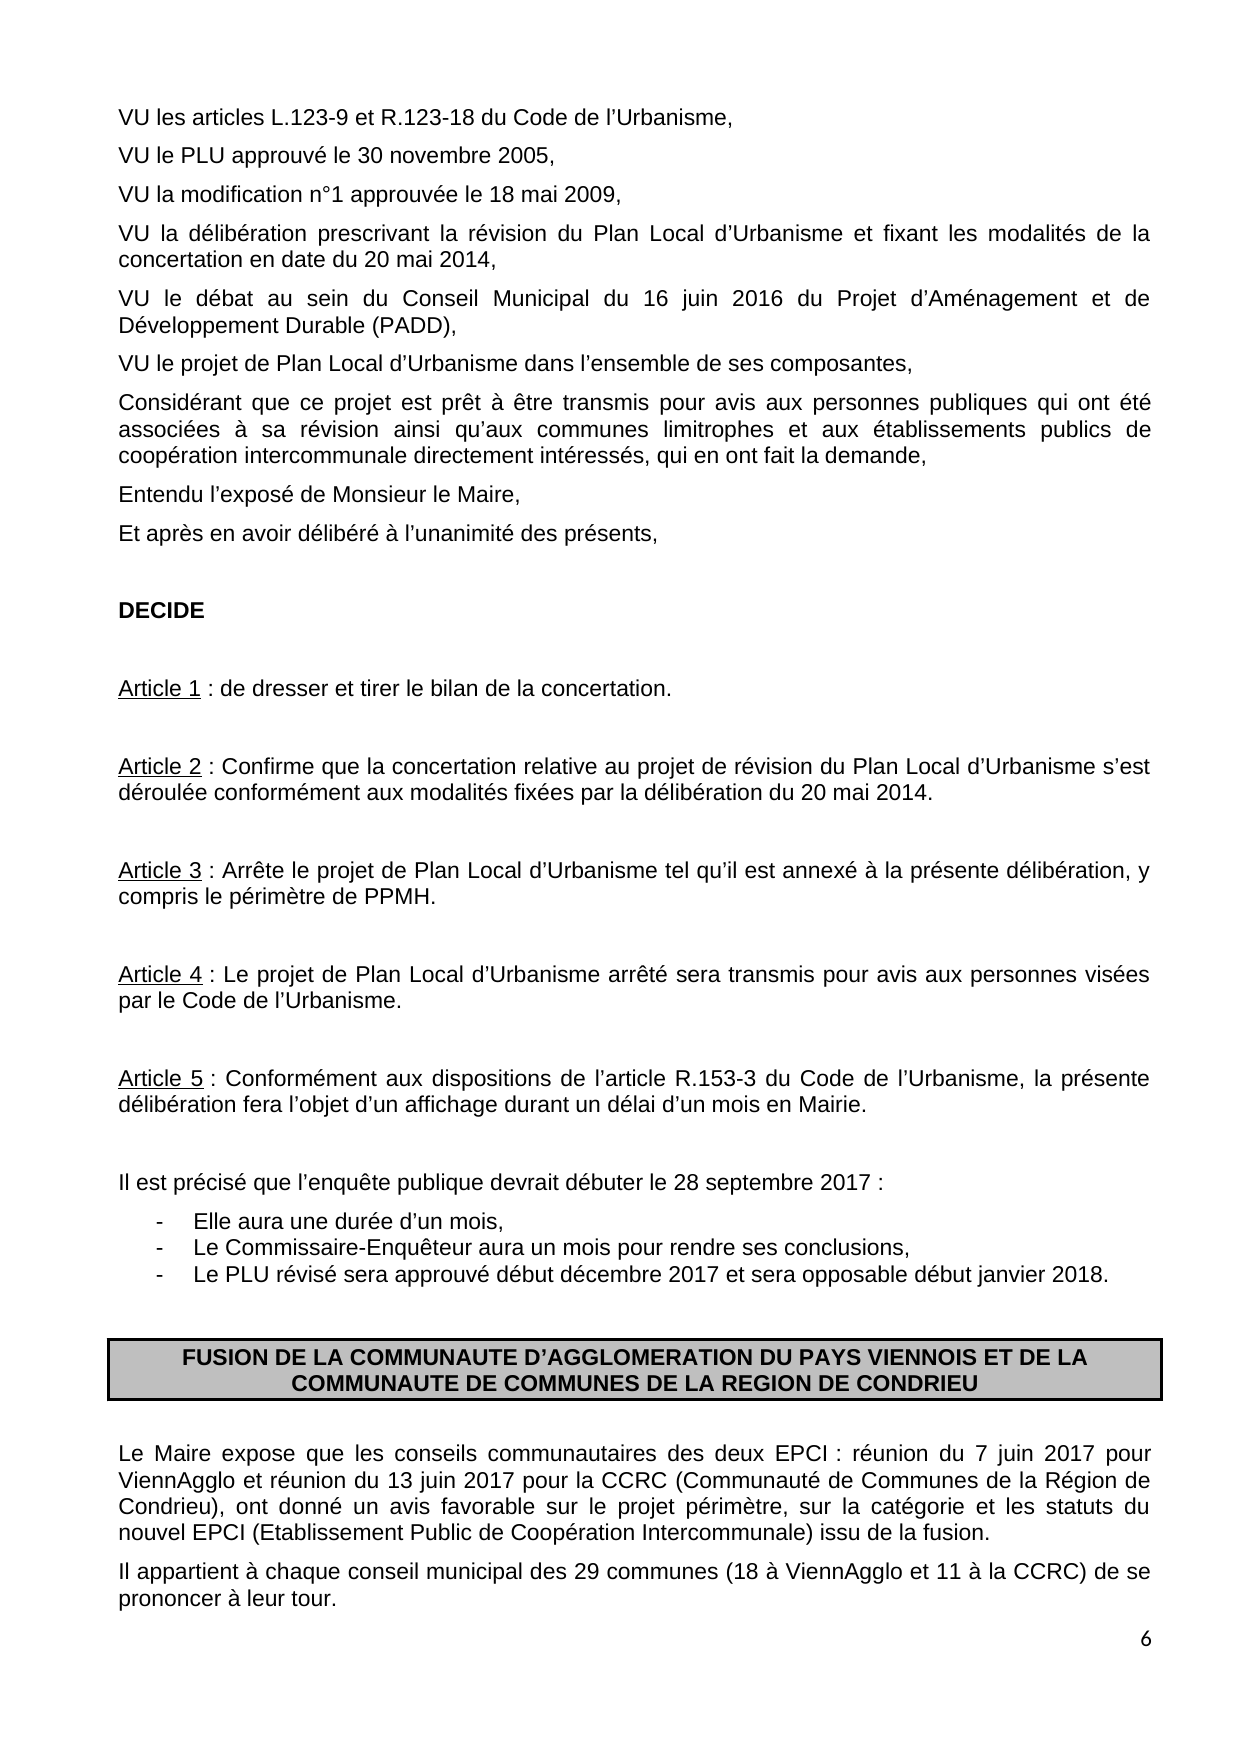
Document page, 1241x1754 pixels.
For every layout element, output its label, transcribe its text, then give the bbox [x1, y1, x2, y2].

list Le Commissaire-Enquêteur aura un mois pour rendre ses conclusions, [156, 1234, 1152, 1261]
text Il appartient à chaque conseil municipal des 29 communes (18 à ViennAgglo et 11 à la CCRC) de se prononcer à leur tour. [118, 1558, 1152, 1611]
text Il est précisé que l’enquête publique devrait débuter le 28 septembre 2017 : [118, 1169, 1152, 1195]
text FUSION DE LA COMMUNAUTE D’AGGLOMERATION DU PAYS VIENNOIS ET DE LA COMMUNAUTE DE COMMUNES DE LA REGION DE CONDRIEU [110, 1341, 1160, 1398]
text DECIDE [118, 597, 1152, 624]
text Le Maire expose que les conseils communautaires des deux EPCI : réunion du 7 juin 2017 pour ViennAgglo et réunion du 13 juin 2017 pour la CCRC (Communauté de Communes de la Région de Condrieu), ont donné un avis favorable sur le projet périmètre, sur la catégorie et les statuts du nouvel EPCI (Etablissement Public de Coopération Intercommunale) issu de la fusion. [118, 1440, 1152, 1546]
text Article 1 : de dresser et tirer le bilan de la concertation. [118, 675, 1152, 701]
text VU le débat au sein du Conseil Municipal du 16 juin 2016 du Projet d’Aménagement et de Développement Durable (PADD), [118, 285, 1152, 338]
text Entendu l’exposé de Monsieur le Maire, [118, 481, 1152, 507]
text VU le projet de Plan Local d’Urbanisme dans l’ensemble de ses composantes, [118, 350, 1152, 377]
text Article 4 : Le projet de Plan Local d’Urbanisme arrêté sera transmis pour avis aux personnes visées par le Code de l’Urbanisme. [118, 961, 1152, 1014]
text VU la délibération prescrivant la révision du Plan Local d’Urbanisme et fixant les modalités de la concertation en date du 20 mai 2014, [118, 220, 1152, 273]
text VU le PLU approuvé le 30 novembre 2005, [118, 142, 1152, 169]
text Considérant que ce projet est prêt à être transmis pour avis aux personnes publiques qui ont été associées à sa révision ainsi qu’aux communes limitrophes et aux établissements publics de coopération intercommunale directement intéressés, qui en ont fait la demande, [118, 389, 1152, 468]
text Article 2 : Confirme que la concertation relative au projet de révision du Plan Local d’Urbanisme s’est déroulée conformément aux modalités fixées par la délibération du 20 mai 2014. [118, 753, 1152, 806]
text Article 5 : Conformément aux dispositions de l’article R.153-3 du Code de l’Urbanisme, la présente délibération fera l’objet d’un affichage durant un délai d’un mois en Mairie. [118, 1065, 1152, 1118]
list Elle aura une durée d’un mois, [156, 1208, 1152, 1234]
text Article 3 : Arrête le projet de Plan Local d’Urbanisme tel qu’il est annexé à la présente délibération, y compris le périmètre de PPMH. [118, 857, 1152, 909]
text VU les articles L.123-9 et R.123-18 du Code de l’Urbanisme, [118, 103, 1152, 130]
text Et après en avoir délibéré à l’unanimité des présents, [118, 520, 1152, 546]
text VU la modification n°1 approuvée le 18 mai 2009, [118, 181, 1152, 207]
list Le PLU révisé sera approuvé début décembre 2017 et sera opposable début janvier 2018. [156, 1261, 1152, 1287]
